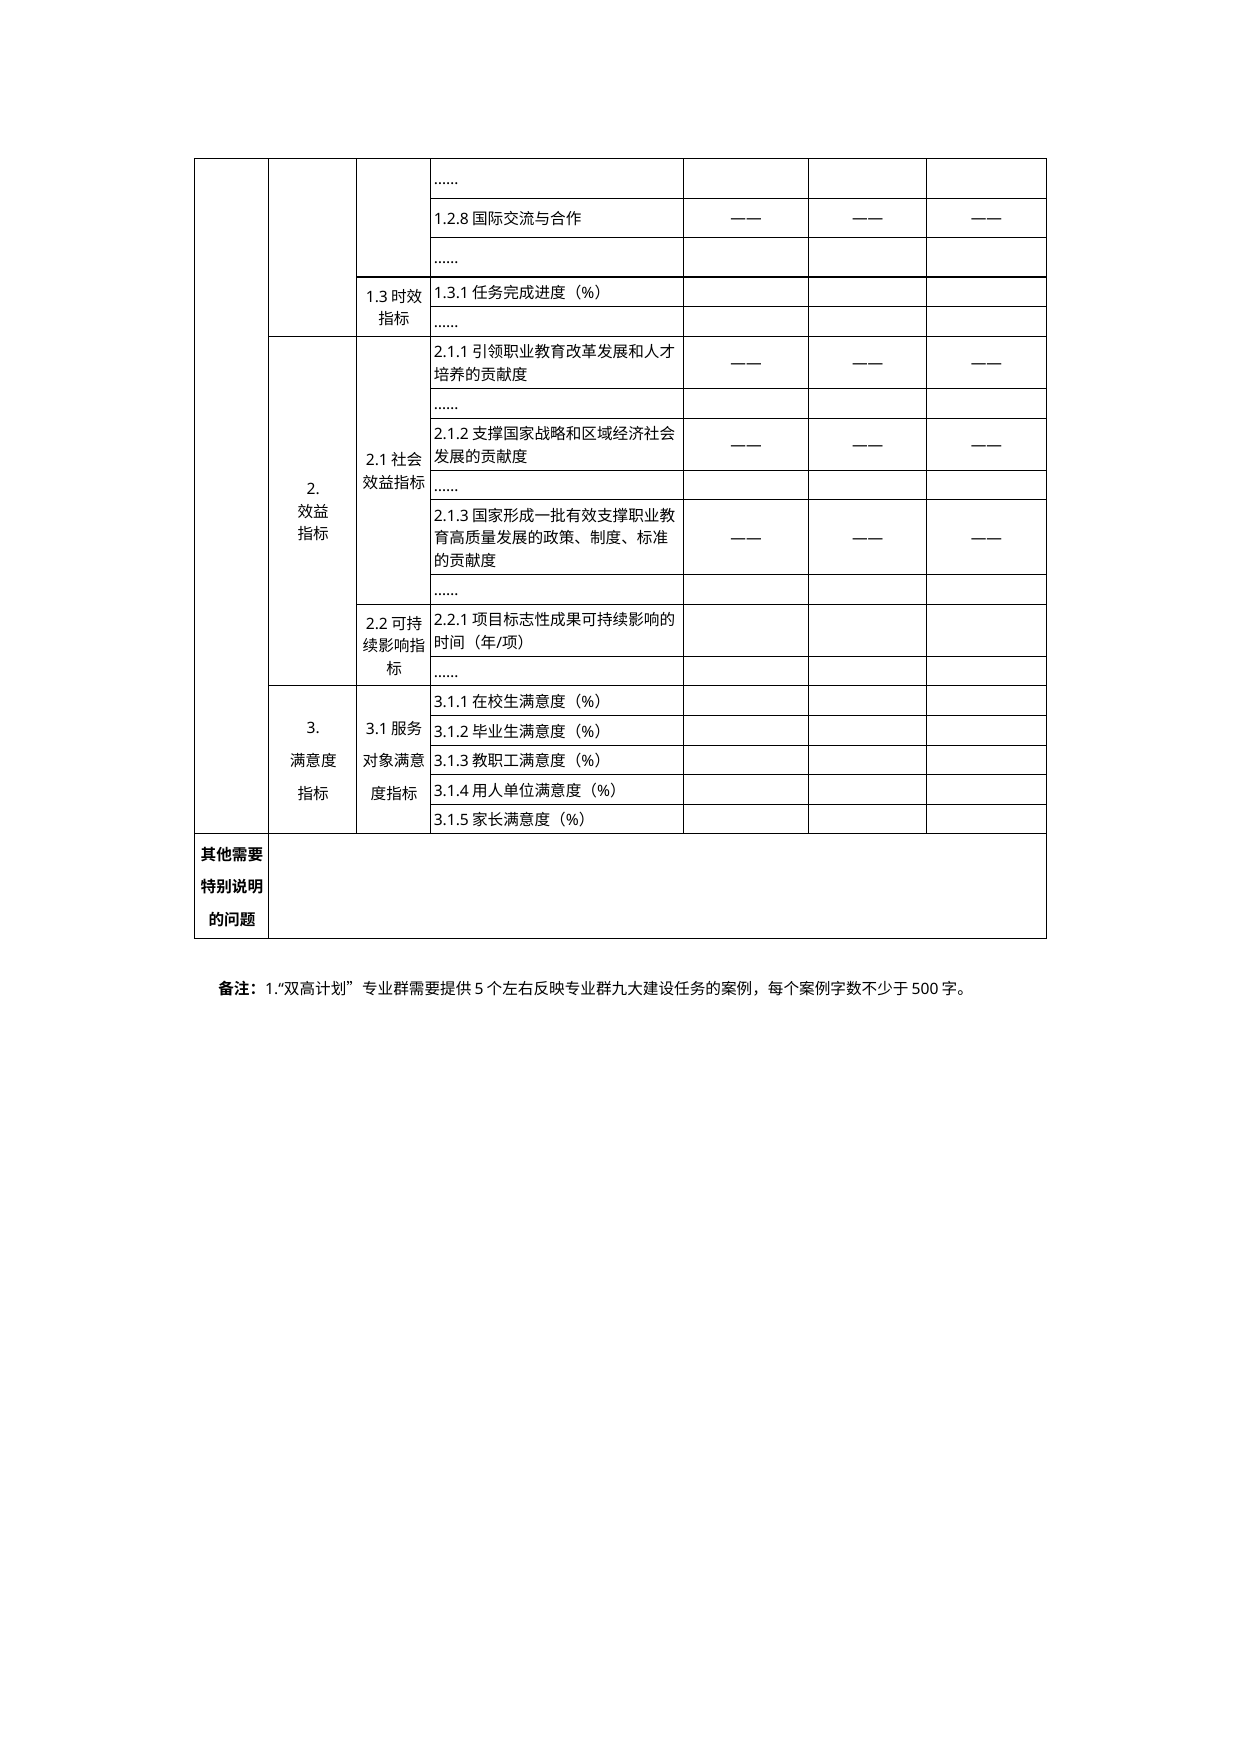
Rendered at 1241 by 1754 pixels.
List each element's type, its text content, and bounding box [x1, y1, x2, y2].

table_cell —— [684, 500, 808, 574]
table_cell 1.2.8国际交流与合作 [431, 199, 683, 237]
table_cell [809, 775, 926, 804]
table_cell …… [431, 238, 683, 276]
table_cell —— [809, 337, 926, 388]
table_cell [684, 686, 808, 715]
table_cell 3.1服务对象满意度指标 [357, 686, 430, 833]
table_cell …… [431, 657, 683, 685]
table_cell 3.1.4用人单位满意度（%） [431, 775, 683, 804]
table_cell [809, 805, 926, 833]
table_cell …… [431, 307, 683, 336]
table_cell 1.3.1任务完成进度（%） [431, 278, 683, 306]
table_cell [809, 278, 926, 306]
table_cell —— [684, 419, 808, 469]
table_cell [809, 471, 926, 499]
table_cell —— [684, 199, 808, 237]
table_cell …… [431, 389, 683, 417]
table_cell [809, 238, 926, 276]
table_cell …… [431, 159, 683, 198]
table_cell [927, 307, 1046, 336]
table_cell [809, 716, 926, 744]
table_cell [927, 686, 1046, 715]
table_cell 1.3时效指标 [357, 278, 430, 336]
table_cell …… [431, 575, 683, 603]
table_cell [809, 575, 926, 603]
table_cell [684, 775, 808, 804]
table_cell [927, 805, 1046, 833]
table_cell [809, 746, 926, 774]
table_cell [927, 389, 1046, 417]
table_cell 2.1社会效益指标 [357, 337, 430, 603]
table_cell 2.1.1引领职业教育改革发展和人才培养的贡献度 [431, 337, 683, 388]
table_cell [684, 307, 808, 336]
table_cell 2. 效益 指标 [269, 337, 356, 685]
table_cell —— [809, 419, 926, 469]
table_cell [684, 657, 808, 685]
table_cell —— [927, 419, 1046, 469]
table_cell [684, 716, 808, 744]
table_cell [684, 746, 808, 774]
table_cell —— [684, 337, 808, 388]
table_cell [927, 775, 1046, 804]
table_cell [684, 575, 808, 603]
table_cell [684, 159, 808, 198]
table_cell [927, 716, 1046, 744]
table_cell 3.1.5家长满意度（%） [431, 805, 683, 833]
table_cell —— [809, 500, 926, 574]
table_cell 2.1.3国家形成一批有效支撑职业教育高质量发展的政策、制度、标准的贡献度 [431, 500, 683, 574]
table_cell [809, 686, 926, 715]
table_cell 2.1.2支撑国家战略和区域经济社会发展的贡献度 [431, 419, 683, 469]
table_cell [927, 159, 1046, 198]
table_cell [684, 605, 808, 656]
table_cell —— [927, 199, 1046, 237]
table_cell [809, 307, 926, 336]
table_cell [927, 238, 1046, 276]
table_cell 3.1.3教职工满意度（%） [431, 746, 683, 774]
table_cell 2.2可持续影响指标 [357, 605, 430, 685]
table_cell [684, 389, 808, 417]
table_cell [809, 389, 926, 417]
table_cell …… [431, 471, 683, 499]
table_cell [927, 746, 1046, 774]
table_cell [684, 471, 808, 499]
table_cell [809, 605, 926, 656]
table_cell [684, 805, 808, 833]
table_cell [809, 657, 926, 685]
table_cell 3.1.2毕业生满意度（%） [431, 716, 683, 744]
table_cell —— [809, 199, 926, 237]
table_cell [684, 278, 808, 306]
table_cell —— [927, 500, 1046, 574]
table_cell [927, 605, 1046, 656]
table_cell 其他需要 特别说明 的问题 [195, 834, 268, 938]
table_cell [927, 575, 1046, 603]
table_cell [269, 834, 1046, 938]
table_cell [684, 238, 808, 276]
table_cell —— [927, 337, 1046, 388]
text 备注：1.“双高计划”专业群需要提供5个左右反映专业群九大建设任务的案例，每个案例字数不少于500字。 [218, 971, 1069, 1004]
table_cell [927, 657, 1046, 685]
table_cell [927, 278, 1046, 306]
table_cell 3.1.1在校生满意度（%） [431, 686, 683, 715]
table_cell 2.2.1项目标志性成果可持续影响的时间（年/项） [431, 605, 683, 656]
table_cell [927, 471, 1046, 499]
table_cell 3. 满意度 指标 [269, 686, 356, 833]
table_cell [809, 159, 926, 198]
